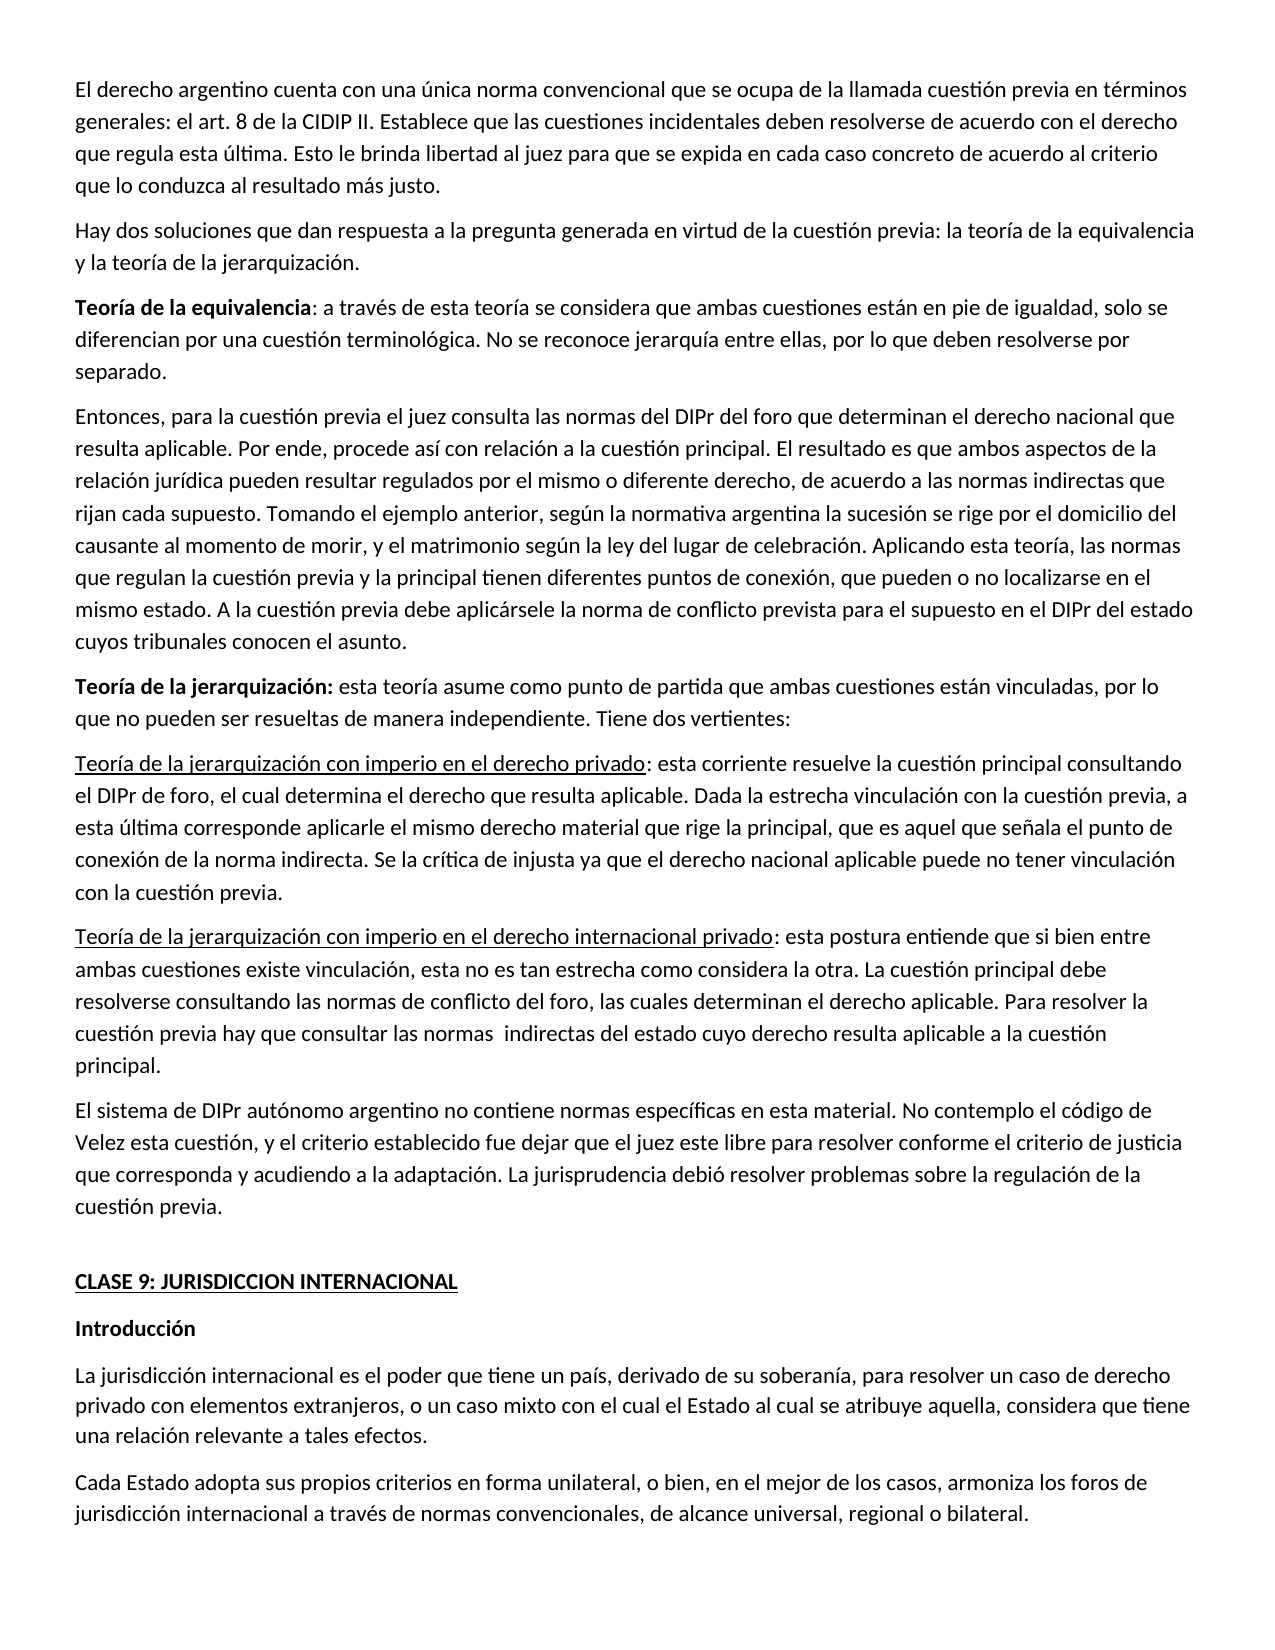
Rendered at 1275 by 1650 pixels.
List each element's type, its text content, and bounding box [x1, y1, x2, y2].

text El derecho argentino cuenta con una única norma convencional que se ocupa de la llamada cuestión previa en términos generales: el art. 8 de la CIDIP II. Establece que las cuestiones incidentales deben resolverse de acuerdo con el derecho que regula esta última. Esto le brinda libertad al juez para que se expida en cada caso concreto de acuerdo al criterio que lo conduzca al resultado más justo. [75, 75, 1200, 199]
text Entonces, para la cuestión previa el juez consulta las normas del DIPr del foro que determinan el derecho nacional que resulta aplicable. Por ende, procede así con relación a la cuestión principal. El resultado es que ambos aspectos de la relación jurídica pueden resultar regulados por el mismo o diferente derecho, de acuerdo a las normas indirectas que rijan cada supuesto. Tomando el ejemplo anterior, según la normativa argentina la sucesión se rige por el domicilio del causante al momento de morir, y el matrimonio según la ley del lugar de celebración. Aplicando esta teoría, las normas que regulan la cuestión previa y la principal tienen diferentes puntos de conexión, que pueden o no localizarse en el mismo estado. A la cuestión previa debe aplicársele la norma de conflicto prevista para el supuesto en el DIPr del estado cuyos tribunales conocen el asunto. [75, 402, 1200, 656]
text La jurisdicción internacional es el poder que tiene un país, derivado de su soberanía, para resolver un caso de derecho privado con elementos extranjeros, o un caso mixto con el cual el Estado al cual se atribuye aquella, considera que tiene una relación relevante a tales efectos. [75, 1361, 1200, 1449]
text CLASE 9: JURISDICCION INTERNACIONAL [75, 1267, 1200, 1295]
text Teoría de la jerarquización con imperio en el derecho privado: esta corriente resuelve la cuestión principal consultando el DIPr de foro, el cual determina el derecho que resulta aplicable. Dada la estrecha vinculación con la cuestión previa, a esta última corresponde aplicarle el mismo derecho material que rige la principal, que es aquel que señala el punto de conexión de la norma indirecta. Se la crítica de injusta ya que el derecho nacional aplicable puede no tener vinculación con la cuestión previa. [75, 749, 1200, 906]
text Teoría de la jerarquización: esta teoría asume como punto de partida que ambas cuestiones están vinculadas, por lo que no pueden ser resueltas de manera independiente. Tiene dos vertientes: [75, 672, 1200, 732]
text Teoría de la jerarquización con imperio en el derecho internacional privado: esta postura entiende que si bien entre ambas cuestiones existe vinculación, esta no es tan estrecha como considera la otra. La cuestión principal debe resolverse consultando las normas de conflicto del foro, las cuales determinan el derecho aplicable. Para resolver la cuestión previa hay que consultar las normas indirectas del estado cuyo derecho resulta aplicable a la cuestión principal. [75, 922, 1200, 1079]
text El sistema de DIPr autónomo argentino no contiene normas específicas en esta material. No contemplo el código de Velez esta cuestión, y el criterio establecido fue dejar que el juez este libre para resolver conforme el criterio de justicia que corresponda y acudiendo a la adaptación. La jurisprudencia debió resolver problemas sobre la regulación de la cuestión previa. [75, 1096, 1200, 1221]
text Teoría de la equivalencia: a través de esta teoría se considera que ambas cuestiones están en pie de igualdad, solo se diferencian por una cuestión terminológica. No se reconoce jerarquía entre ellas, por lo que deben resolverse por separado. [75, 293, 1200, 386]
text Hay dos soluciones que dan respuesta a la pregunta generada en virtud de la cuestión previa: la teoría de la equivalencia y la teoría de la jerarquización. [75, 216, 1200, 276]
text Introducción [75, 1314, 1200, 1342]
text Cada Estado adopta sus propios criterios en forma unilateral, o bien, en el mejor de los casos, armoniza los foros de jurisdicción internacional a través de normas convencionales, de alcance universal, regional o bilateral. [75, 1468, 1200, 1527]
